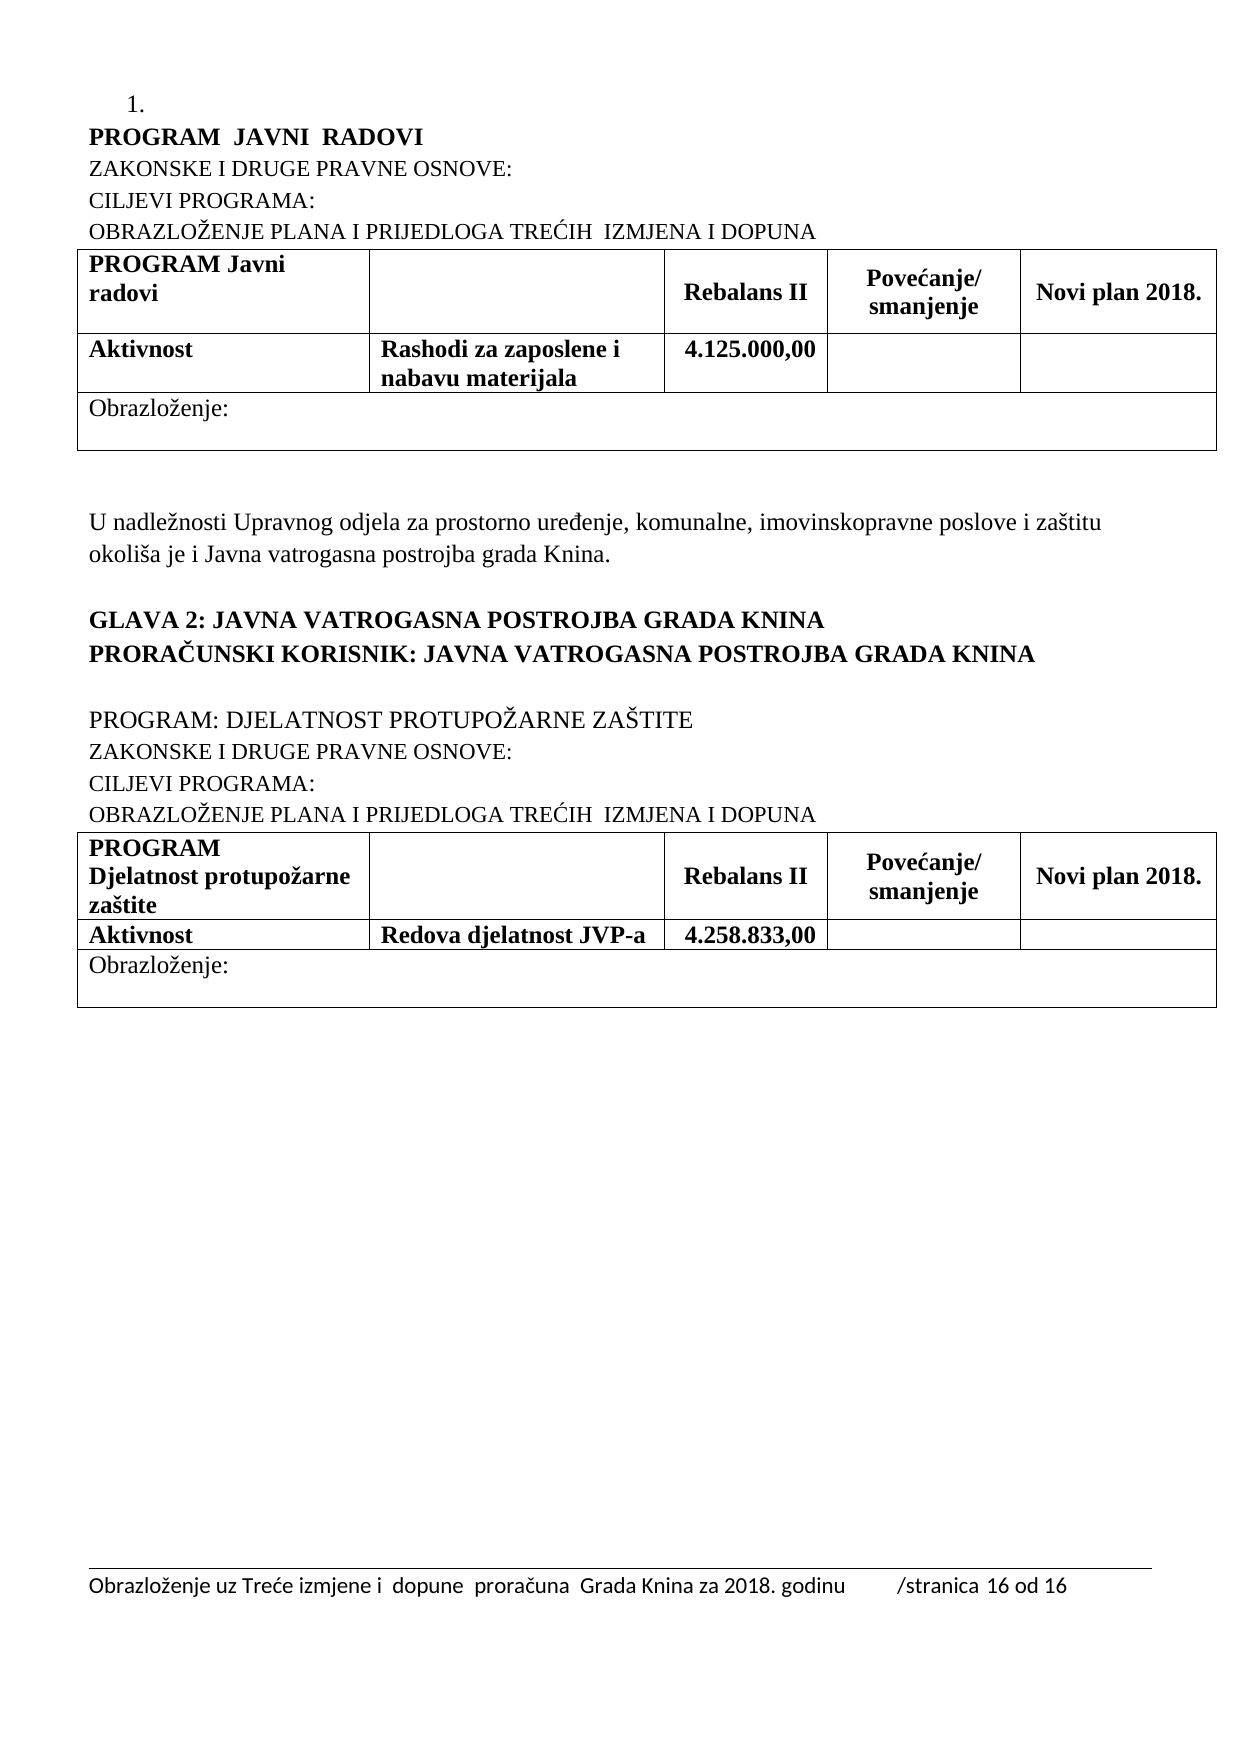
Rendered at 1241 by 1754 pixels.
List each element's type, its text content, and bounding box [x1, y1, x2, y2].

table_header Rebalans II [665, 250, 827, 333]
table_cell Obrazloženje: [78, 393, 1216, 450]
table_header Rebalans II [665, 833, 827, 919]
table_cell [1021, 334, 1216, 392]
table_header PROGRAM Javni radovi [78, 250, 369, 333]
text OBRAZLOŽENJE PLANA I PRIJEDLOGA TREĆIH IZMJENA I DOPUNA [89, 801, 1152, 828]
table_header [370, 250, 664, 333]
table_cell Obrazloženje: [78, 950, 1216, 1007]
text CILJEVI PROGRAMA: [89, 768, 1152, 797]
text ZAKONSKE I DRUGE PRAVNE OSNOVE: [89, 155, 1152, 181]
table_cell [828, 920, 1020, 949]
table_cell Redova djelatnost JVP-a [370, 920, 664, 949]
table_cell Aktivnost [78, 334, 369, 392]
table_cell [828, 334, 1020, 392]
text PROGRAM: DJELATNOST PROTUPOŽARNE ZAŠTITE [89, 705, 1152, 733]
text PROGRAM JAVNI RADOVI [89, 122, 1152, 150]
table_cell 4.125.000,00 [665, 334, 827, 392]
table_header [370, 833, 664, 919]
text CILJEVI PROGRAMA: [89, 185, 1152, 214]
table_header PROGRAM Djelatnost protupožarne zaštite [78, 833, 369, 919]
table_header Povećanje/ smanjenje [828, 833, 1020, 919]
table_cell Rashodi za zaposlene i nabavu materijala [370, 334, 664, 392]
text PRORAČUNSKI KORISNIK: JAVNA VATROGASNA POSTROJBA GRADA KNINA [89, 639, 1152, 667]
text OBRAZLOŽENJE PLANA I PRIJEDLOGA TREĆIH IZMJENA I DOPUNA [89, 218, 1152, 245]
text U nadležnosti Upravnog odjela za prostorno uređenje, komunalne, imovinskopravne poslove i zaštitu okoliša je i Javna vatrogasna postrojba grada Knina. [89, 507, 1152, 568]
table_cell [1021, 920, 1216, 949]
table_header Novi plan 2018. [1021, 833, 1216, 919]
table_header Novi plan 2018. [1021, 250, 1216, 333]
table_cell 4.258.833,00 [665, 920, 827, 949]
table_header Povećanje/ smanjenje [828, 250, 1020, 333]
table_cell Aktivnost [78, 920, 369, 949]
text ZAKONSKE I DRUGE PRAVNE OSNOVE: [89, 738, 1152, 764]
text GLAVA 2: JAVNA VATROGASNA POSTROJBA GRADA KNINA [89, 606, 1152, 634]
